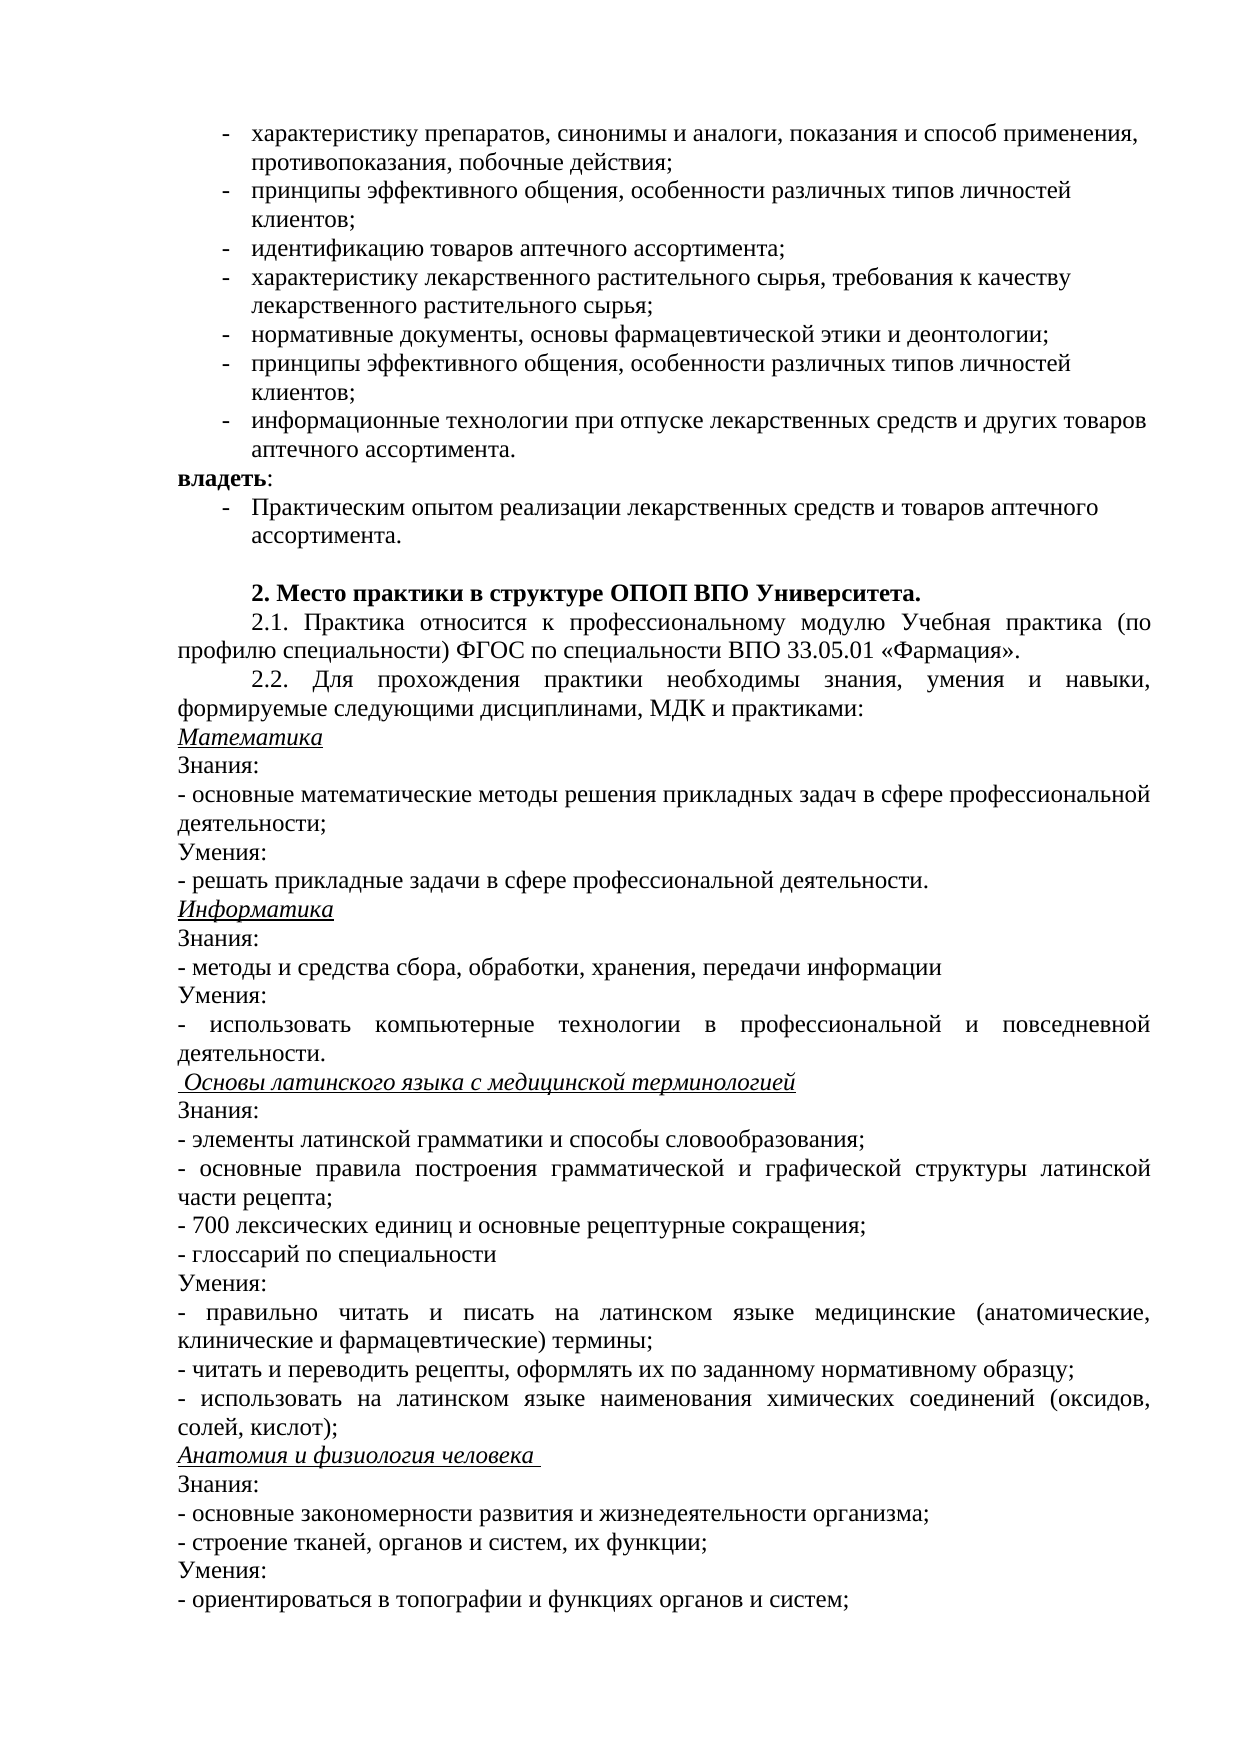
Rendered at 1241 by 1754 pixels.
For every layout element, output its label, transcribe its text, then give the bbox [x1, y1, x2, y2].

text - основные правила построения грамматической и графической структуры латинской части рецепта; [177, 1153, 1152, 1211]
text Умения: [177, 1556, 1152, 1584]
text Информатика [177, 894, 1152, 923]
list Знания: [177, 1469, 1152, 1498]
list принципы эффективного общения, особенности различных типов личностей клиентов; [222, 348, 1152, 406]
text 2.1. Практика относится к профессиональному модулю Учебная практика (по профилю специальности) ФГОС по специальности ВПО 33.05.01 «Фармация». [177, 607, 1152, 664]
text 2. Место практики в структуре оПоп ВПО Университета. [177, 578, 1152, 607]
list принципы эффективного общения, особенности различных типов личностей клиентов; [222, 176, 1152, 233]
text - ориентироваться в топографии и функциях органов и систем; [177, 1584, 1152, 1613]
text Умения: [177, 837, 1152, 866]
text владеть: [177, 463, 1152, 492]
text - элементы латинской грамматики и способы словообразования; [177, 1124, 1152, 1153]
text - решать прикладные задачи в сфере профессиональной деятельности. [177, 866, 1152, 894]
text Математика [177, 722, 1152, 751]
list - основные закономерности развития и жизнедеятельности организма; [177, 1498, 1152, 1527]
text 2.2. Для прохождения практики необходимы знания, умения и навыки, формируемые следующими дисциплинами, МДК и практиками: [177, 664, 1152, 722]
list характеристику препаратов, синонимы и аналоги, показания и способ применения, противопоказания, побочные действия; [222, 118, 1152, 176]
list идентификацию товаров аптечного ассортимента; [222, 233, 1152, 262]
text Анатомия и физиология человека [177, 1441, 1152, 1469]
text - методы и средства сбора, обработки, хранения, передачи информации [177, 952, 1152, 981]
text - использовать компьютерные технологии в профессиональной и повседневной деятельности. [177, 1009, 1152, 1067]
text - глоссарий по специальности [177, 1239, 1152, 1268]
text Умения: [177, 981, 1152, 1009]
list Практическим опытом реализации лекарственных средств и товаров аптечного ассортимента. [222, 492, 1152, 549]
text - использовать на латинском языке наименования химических соединений (оксидов, солей, кислот); [177, 1383, 1152, 1441]
text - строение тканей, органов и систем, их функции; [177, 1527, 1152, 1556]
text Основы латинского языка с медицинской терминологией [177, 1067, 1152, 1096]
text Умения: [177, 1268, 1152, 1297]
list информационные технологии при отпуске лекарственных средств и других товаров аптечного ассортимента. [222, 406, 1152, 463]
text - читать и переводить рецепты, оформлять их по заданному нормативному образцу; [177, 1354, 1152, 1383]
text Знания: [177, 1096, 1152, 1124]
text - основные математические методы решения прикладных задач в сфере профессиональной деятельности; [177, 779, 1152, 837]
list нормативные документы, основы фармацевтической этики и деонтологии; [222, 319, 1152, 348]
text Знания: [177, 751, 1152, 779]
text Знания: [177, 923, 1152, 952]
text - 700 лексических единиц и основные рецептурные сокращения; [177, 1211, 1152, 1239]
text - правильно читать и писать на латинском языке медицинские (анатомические, клинические и фармацевтические) термины; [177, 1297, 1152, 1354]
list характеристику лекарственного растительного сырья, требования к качеству лекарственного растительного сырья; [222, 262, 1152, 319]
